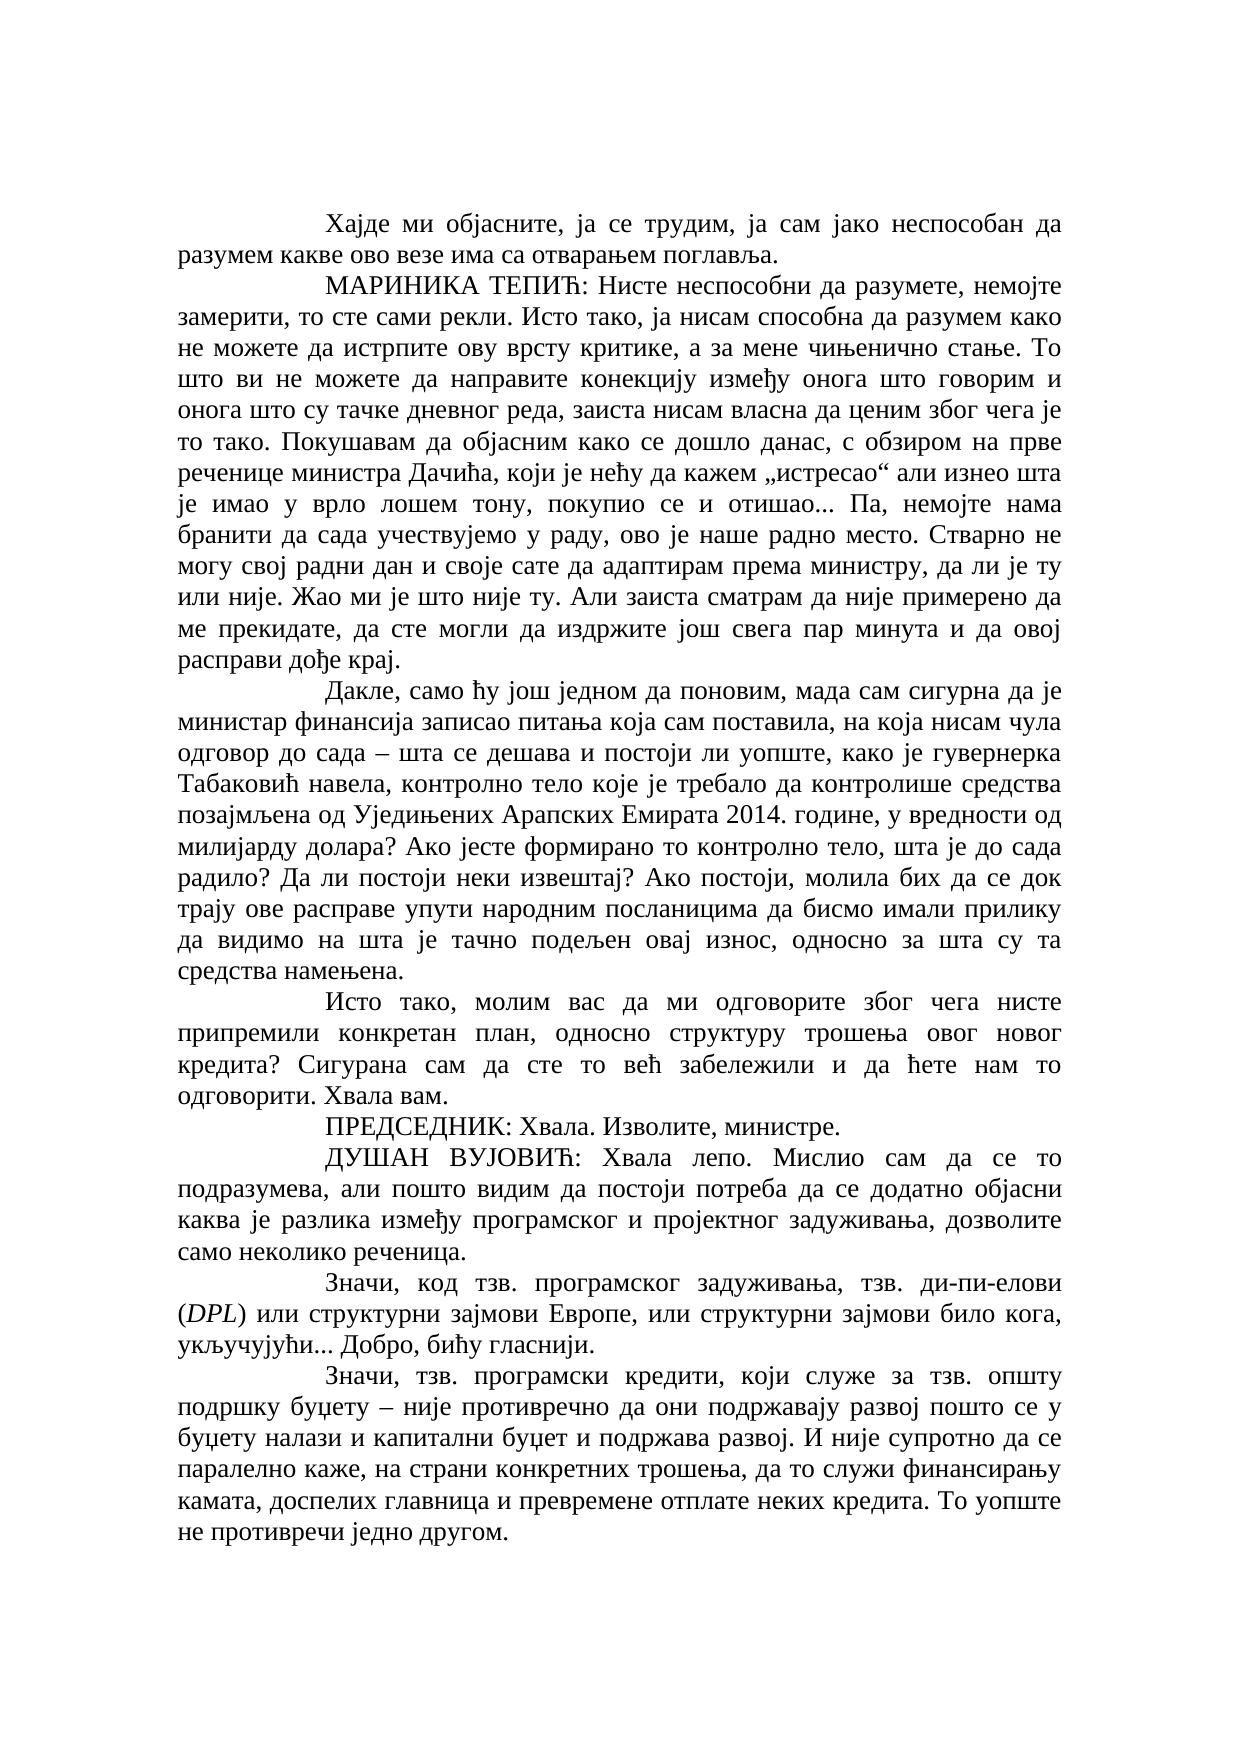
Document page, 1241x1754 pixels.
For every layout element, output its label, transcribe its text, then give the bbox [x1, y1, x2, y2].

text Исто тако, молим вас да ми одговорите због чега нисте припремили конкретан план, односно структуру трошења овог новог кредита? Сигурана сам да сте то већ забележили и да ћете нам то одговорити. Хвала вам. [177, 985, 1063, 1110]
text ПРЕДСЕДНИК: Хвала. Изволите, министре. [177, 1110, 1063, 1141]
text МАРИНИКА ТЕПИЋ: Нисте неспособни да разумете, немојте замерити, то сте сами рекли. Исто тако, ја нисам способна да разумем како не можете да истрпите ову врсту критике, а за мене чињенично стање. То што ви не можете да направите конекцију између онога што говорим и онога што су тачке дневног реда, заиста нисам власна да ценим због чега је то тако. Покушавам да објасним како се дошло данас, с обзиром на прве реченице министра Дачића, који је нећу да кажем „истресао“ али изнео шта је имао у врло лошем тону, покупио се и отишао... Па, немојте нама бранити да сада учествујемо у раду, ово је наше радно место. Стварно не могу свој радни дан и своје сате да адаптирам према министру, да ли је ту или није. Жао ми је што није ту. Али заиста сматрам да није примерено да ме прекидате, да сте могли да издржите још свега пар минута и да овој расправи дође крај. [177, 269, 1063, 674]
text Значи, код тзв. програмског задуживања, тзв. ди-пи-елови (DPL) или структурни зајмови Европе, или структурни зајмови било кога, укључујући... Добро, бићу гласнији. [177, 1266, 1063, 1359]
text Дакле, само ћу још једном да поновим, мада сам сигурна да је министар финансија записао питања која сам поставила, на која нисам чула одговор до сада – шта се дешава и постоји ли уопште, како је гувернерка Табаковић навела, контролно тело које је требало да контролише средства позајмљена од Уједињених Арапских Емирата 2014. године, у вредности од милијарду долара? Ако јесте формирано то контролно тело, шта је до сада радило? Да ли постоји неки извештај? Ако постоји, молила бих да се док трају ове расправе упути народним посланицима да бисмо имали прилику да видимо на шта је тачно подељен овај износ, односно за шта су та средства намењена. [177, 674, 1063, 985]
text Хајде ми објасните, ја се трудим, ја сам јако неспособан да разумем какве ово везе има са отварањем поглавља. [177, 207, 1063, 269]
text Значи, тзв. програмски кредити, који служе за тзв. општу подршку буџету – није противречно да они подржавају развој пошто се у буџету налази и капитални буџет и подржава развој. И није супротно да се паралелно каже, на страни конкретних трошења, да то служи финансирању камата, доспелих главница и превремене отплате неких кредита. То уопште не противречи једно другом. [177, 1359, 1063, 1546]
text ДУШАН ВУЈОВИЋ: Хвала лепо. Мислио сам да се то подразумева, али пошто видим да постоји потреба да се додатно објасни каква је разлика између програмског и пројектног задуживања, дозволите само неколико реченица. [177, 1141, 1063, 1266]
